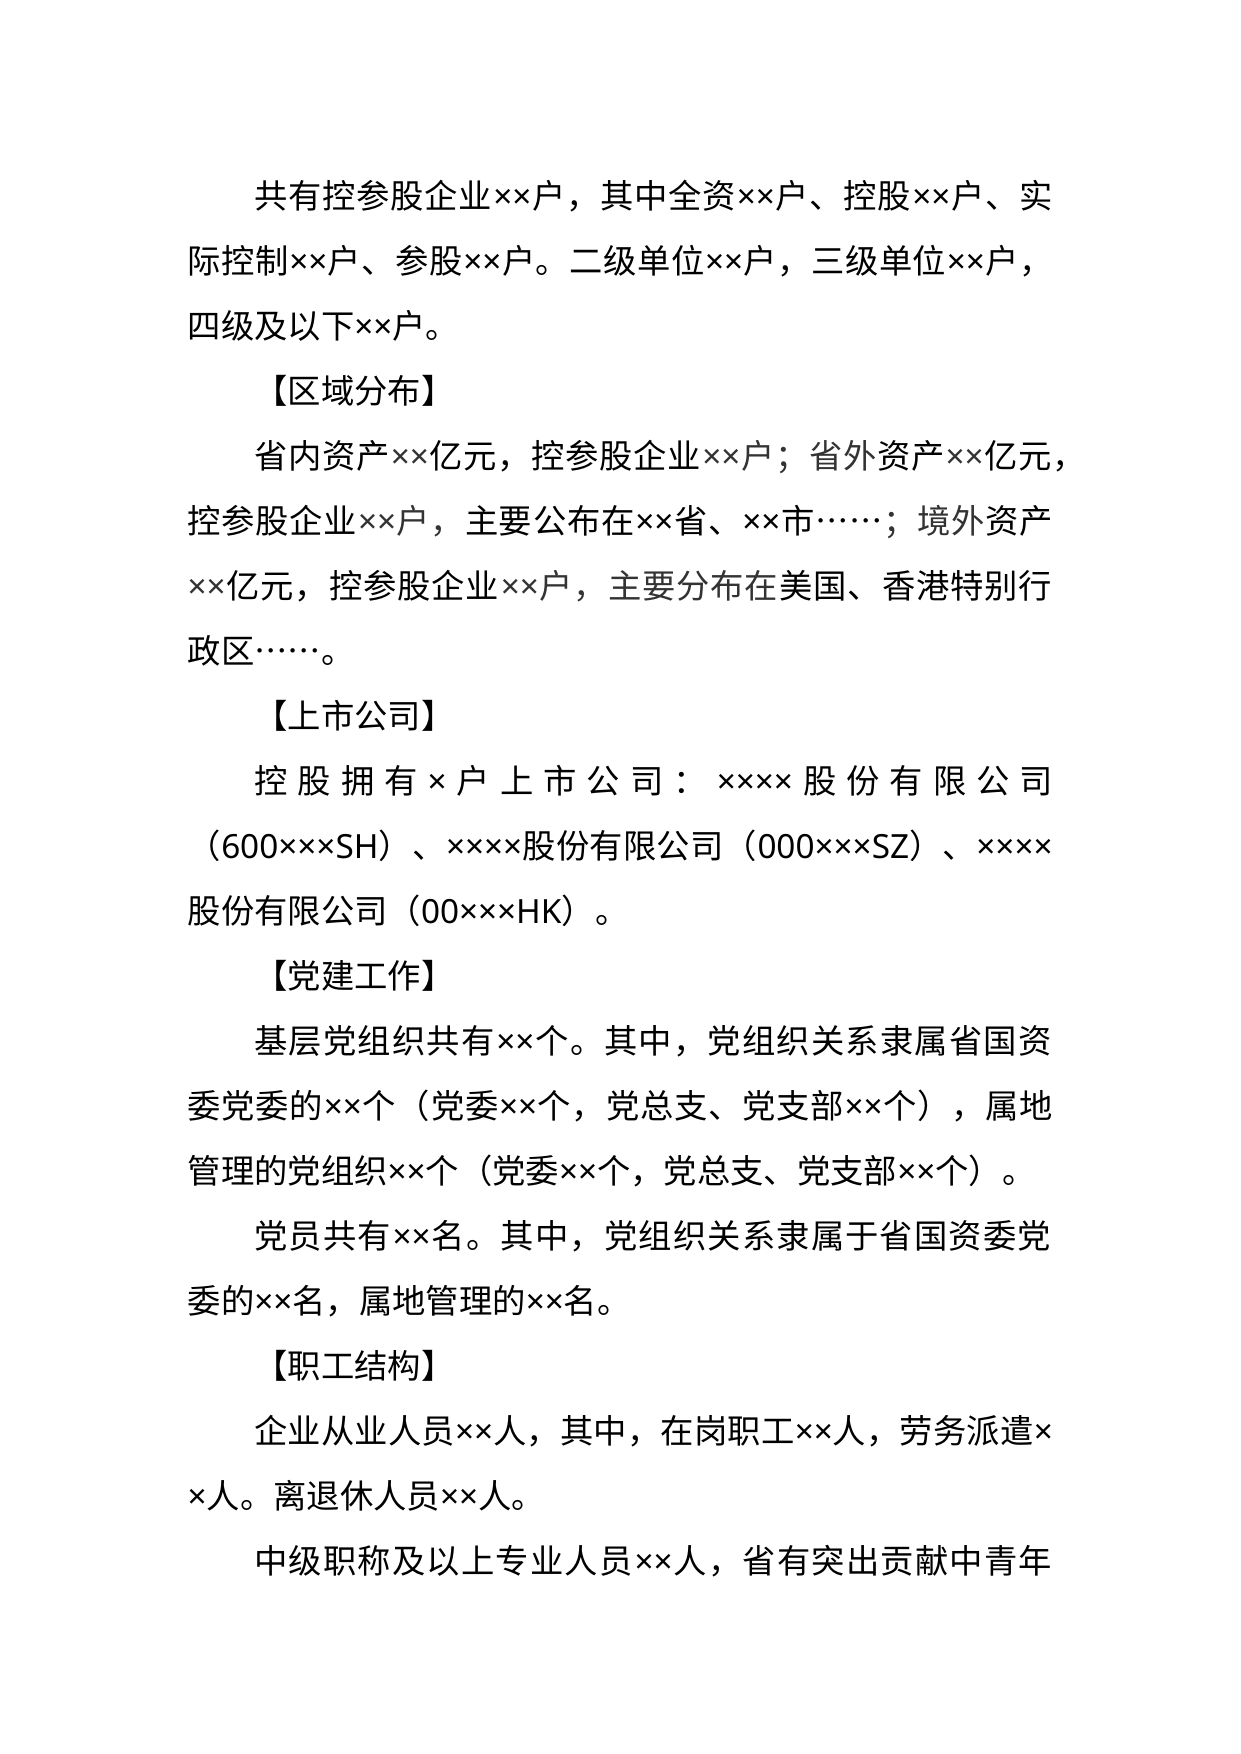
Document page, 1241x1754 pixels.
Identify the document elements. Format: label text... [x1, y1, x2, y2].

text 省内资产××亿元，控参股企业××户；省外资产××亿元，控参股企业××户，主要公布在××省、××市……；境外资产××亿元，控参股企业××户，主要分布在美国、香港特别行政区……。 [187, 422, 1053, 682]
text 【上市公司】 [187, 682, 1053, 747]
text 共有控参股企业××户，其中全资××户、控股××户、实际控制××户、参股××户。二级单位××户，三级单位××户，四级及以下××户。 [187, 162, 1053, 357]
text 企业从业人员××人，其中，在岗职工××人，劳务派遣××人。离退休人员××人。 [187, 1397, 1053, 1527]
text 基层党组织共有××个。其中，党组织关系隶属省国资委党委的××个（党委××个，党总支、党支部××个），属地管理的党组织××个（党委××个，党总支、党支部××个）。 [187, 1007, 1053, 1202]
text 【区域分布】 [187, 357, 1053, 422]
text 党员共有××名。其中，党组织关系隶属于省国资委党委的××名，属地管理的××名。 [187, 1202, 1053, 1332]
text 【职工结构】 [187, 1332, 1053, 1397]
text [187, 1527, 1053, 1592]
text 【党建工作】 [187, 942, 1053, 1007]
text 控股拥有×户上市公司：××××股份有限公司（600×××SH）、××××股份有限公司（000×××SZ）、××××股份有限公司（00×××HK）。 [187, 747, 1053, 942]
